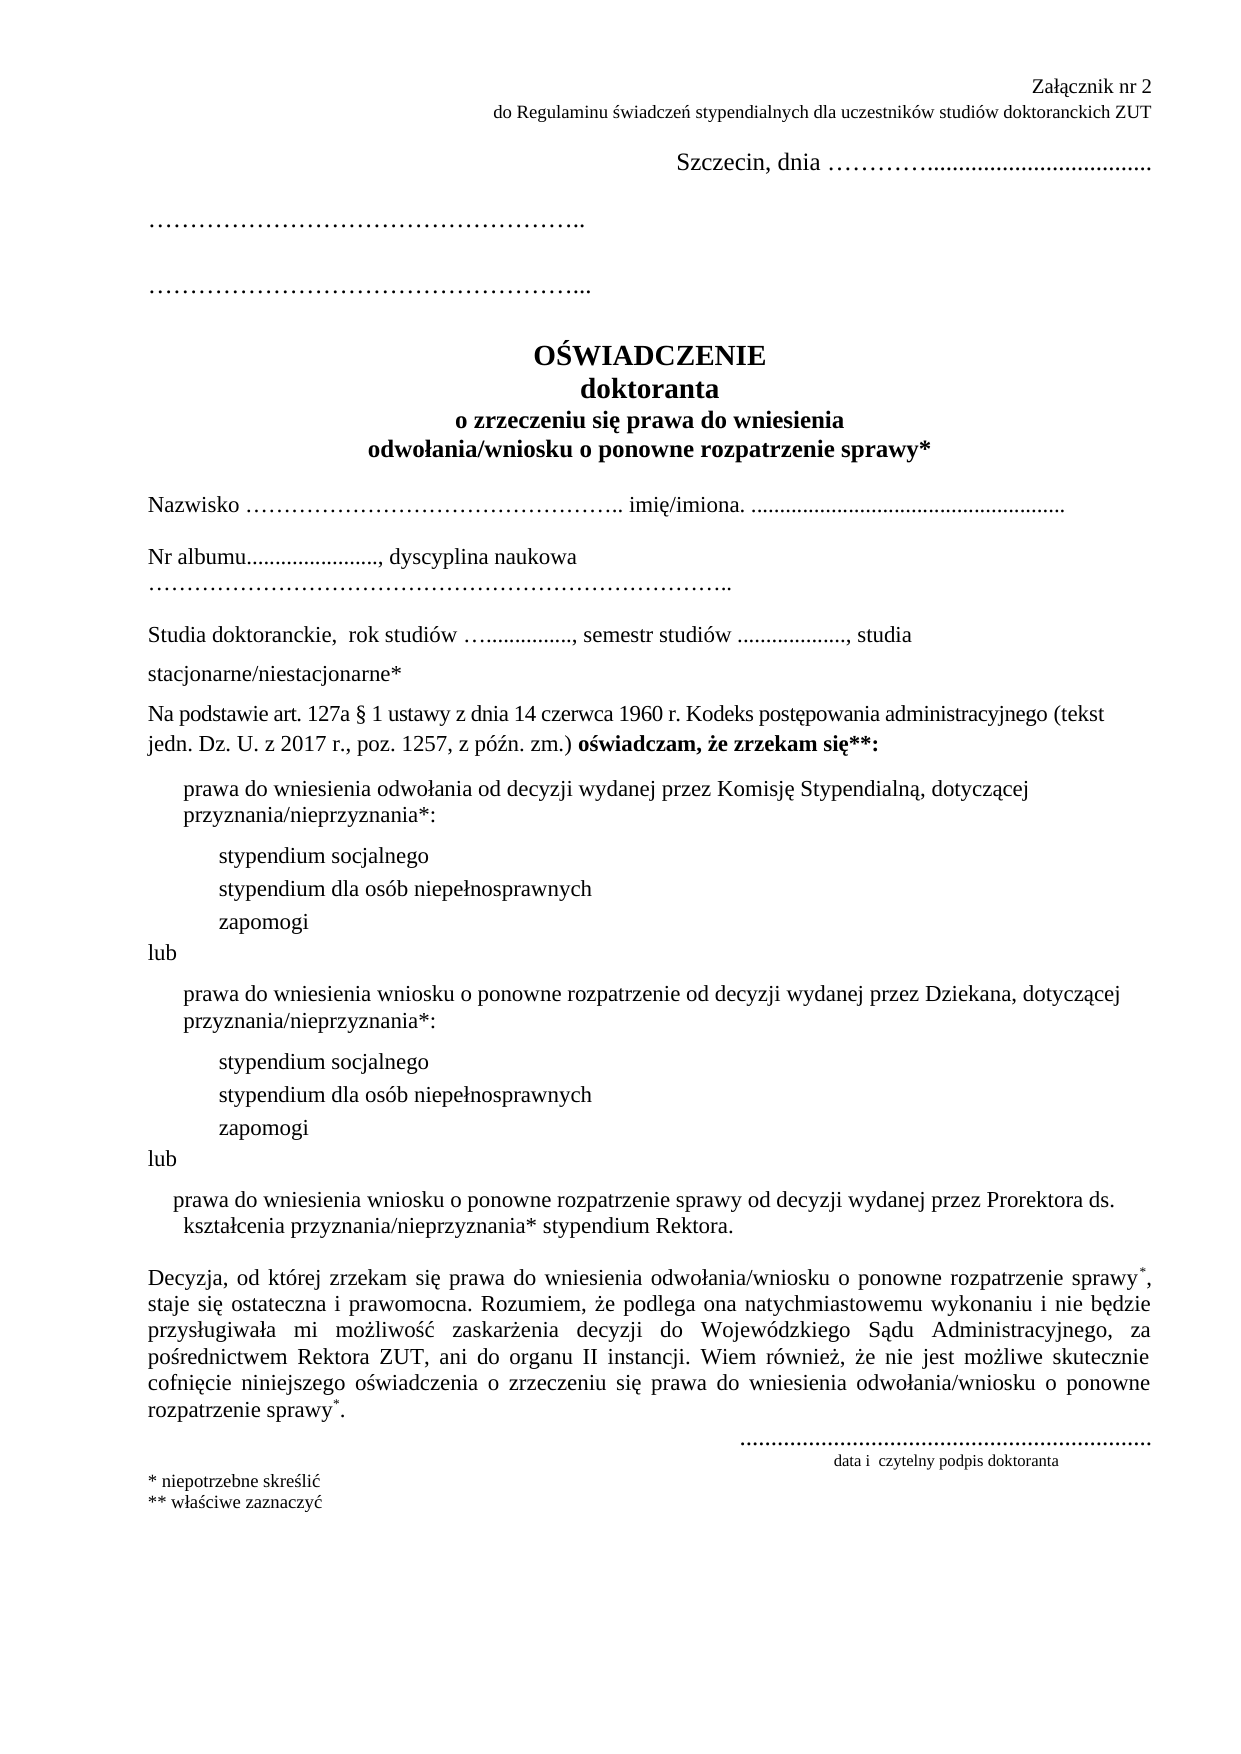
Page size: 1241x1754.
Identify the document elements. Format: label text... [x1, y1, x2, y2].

text OŚWIADCZENIE [148, 338, 1152, 371]
text  stypendium socjalnego [183, 1046, 1152, 1074]
text ** właściwe zaznaczyć [148, 1491, 1152, 1513]
text lub [148, 1145, 1152, 1171]
text Na podstawie art. 127a § 1 ustawy z dnia 14 czerwca 1960 r. Kodeks postępowania administracyjnego (tekst jedn. Dz. U. z 2017 r., poz. 1257, z późn. zm.) oświadczam, że zrzekam się**: [148, 700, 1152, 756]
text data i czytelny podpis doktoranta [148, 1451, 1152, 1470]
text Nr albumu......................., dyscyplina naukowa ………………………………………………………………….. [148, 543, 1152, 596]
text  stypendium dla osób niepełnosprawnych [183, 873, 1152, 902]
text odwołania/wniosku o ponowne rozpatrzenie sprawy* [148, 434, 1152, 462]
text  prawa do wniesienia odwołania od decyzji wydanej przez Komisję Stypendialną, dotyczącej przyznania/nieprzyznania*: [148, 773, 1152, 828]
text Decyzja, od której zrzekam się prawa do wniesienia odwołania/wniosku o ponowne rozpatrzenie sprawy*, staje się ostateczna i prawomocna. Rozumiem, że podlega ona natychmiastowemu wykonaniu i nie będzie przysługiwała mi możliwość zaskarżenia decyzji do Wojewódzkiego Sądu Administracyjnego, za pośrednictwem Rektora ZUT, ani do organu II instancji. Wiem również, że nie jest możliwe skutecznie cofnięcie niniejszego oświadczenia o zrzeczeniu się prawa do wniesienia odwołania/wniosku o ponowne rozpatrzenie sprawy*. [148, 1264, 1152, 1422]
text o zrzeczeniu się prawa do wniesienia [148, 405, 1152, 434]
text ……………………………………………... [148, 271, 1152, 299]
text Załącznik nr 2 [148, 74, 1152, 98]
text Nazwisko ………………………………………….. imię/imiona. ....................................................... [148, 491, 1152, 517]
text  zapomogi [183, 906, 1152, 935]
text  stypendium socjalnego [183, 840, 1152, 869]
text .................................................................. [148, 1422, 1152, 1451]
text  prawa do wniesienia wniosku o ponowne rozpatrzenie od decyzji wydanej przez Dziekana, dotyczącej przyznania/nieprzyznania*: [148, 978, 1152, 1033]
text Szczecin, dnia ………….................................... [148, 147, 1152, 176]
text * niepotrzebne skreślić [148, 1470, 1152, 1491]
text  zapomogi [183, 1112, 1152, 1141]
text Studia doktoranckie, rok studiów …..............., semestr studiów ..................., studia stacjonarne/niestacjonarne* [148, 621, 1152, 687]
text …………………………………………….. [148, 204, 1152, 233]
text lub [148, 939, 1152, 966]
text do Regulaminu świadczeń stypendialnych dla uczestników studiów doktoranckich ZUT [369, 101, 1152, 123]
text  stypendium dla osób niepełnosprawnych [183, 1079, 1152, 1108]
text  prawa do wniesienia wniosku o ponowne rozpatrzenie sprawy od decyzji wydanej przez Prorektora ds. kształcenia przyznania/nieprzyznania* stypendium Rektora. [148, 1184, 1152, 1239]
text doktoranta [148, 371, 1152, 405]
